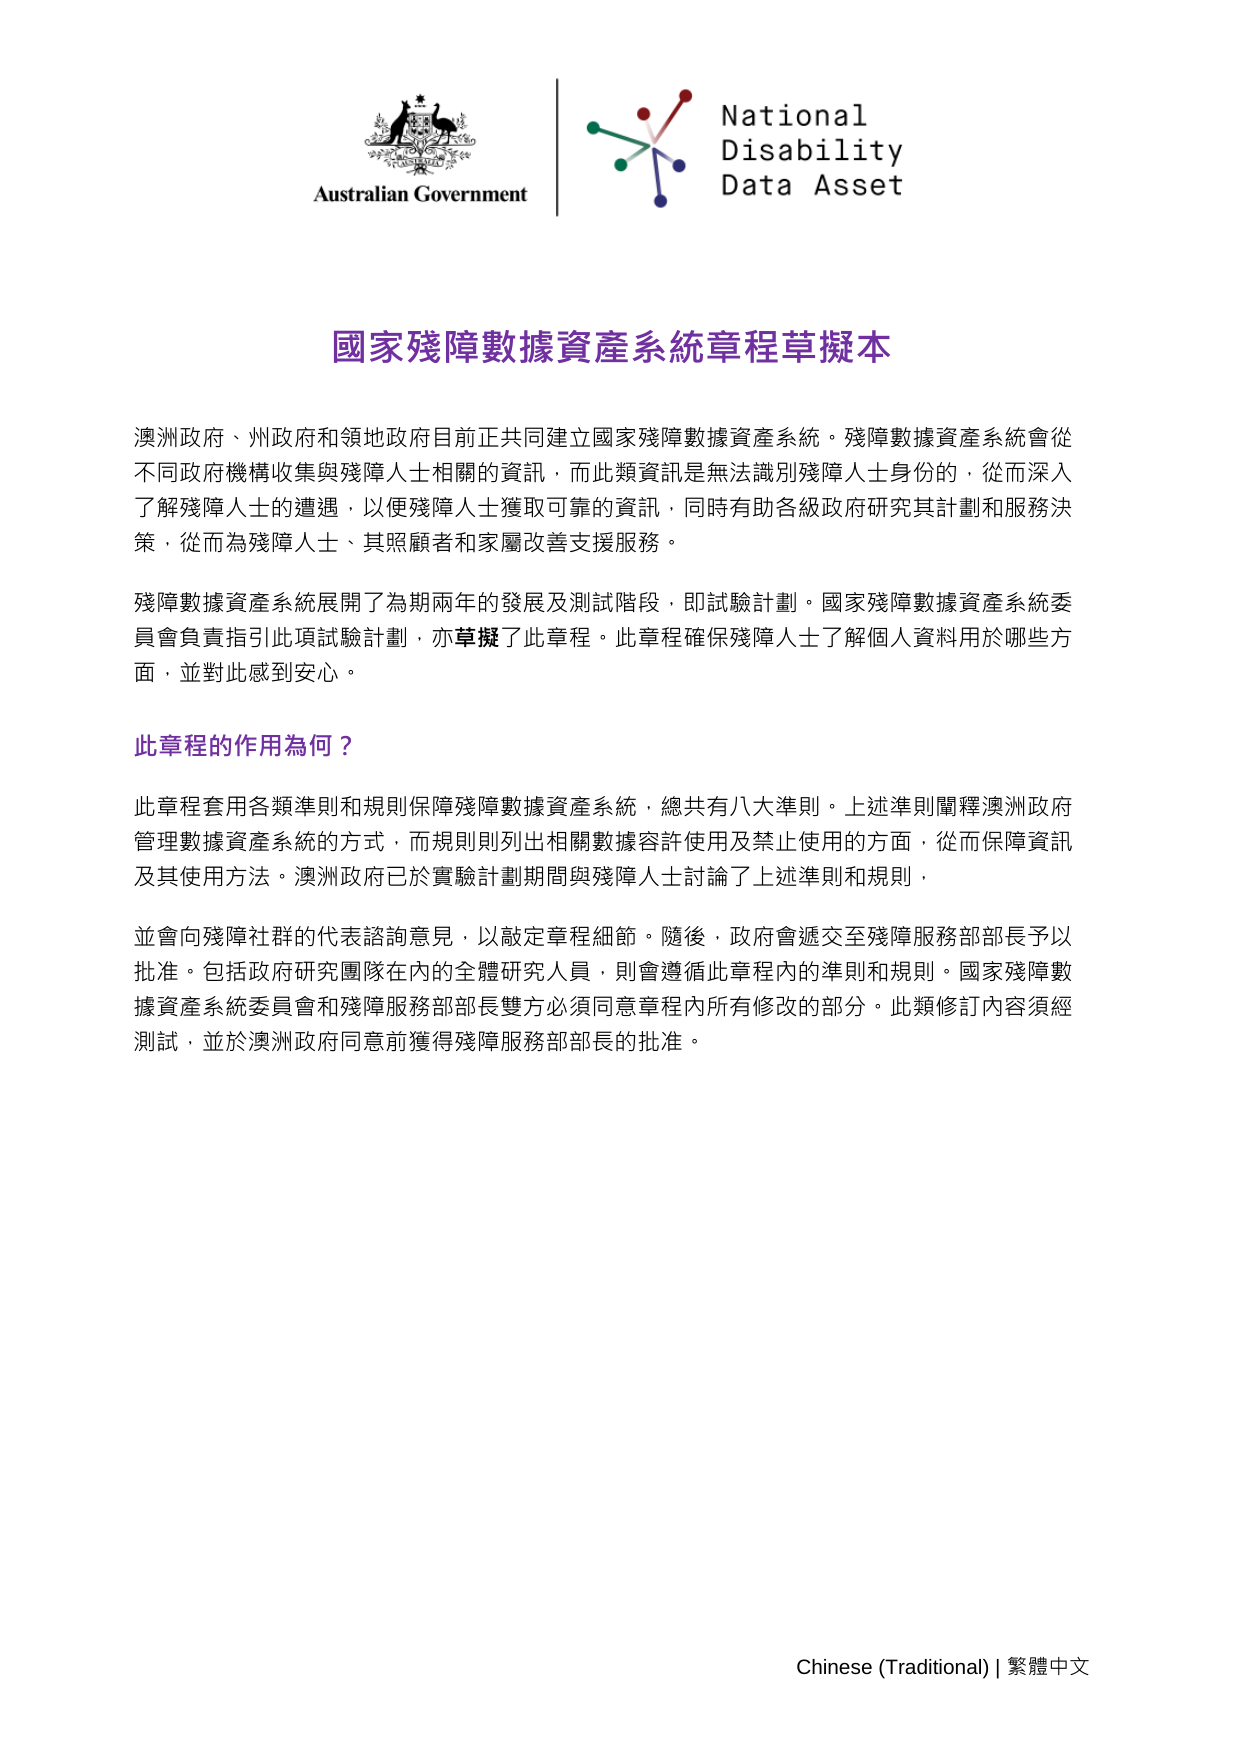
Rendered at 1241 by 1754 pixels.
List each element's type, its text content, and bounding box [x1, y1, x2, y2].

subtitle 國家殘障數據資產系統章程草擬本 [133, 321, 1089, 371]
picture [310, 73, 912, 222]
subtitle 此章程的作用為何？ [133, 729, 1152, 762]
text 並會向殘障社群的代表諮詢意見，以敲定章程細節。隨後，政府會遞交至殘障服務部部長予以批准。包括政府研究團隊在內的全體研究人員，則會遵循此章程內的準則和規則。國家殘障數據資產系統委員會和殘障服務部部長雙方必須同意章程內所有修改的部分。此類修訂內容須經測試，並於澳洲政府同意前獲得殘障服務部部長的批准。 [133, 921, 1089, 1057]
text 澳洲政府、州政府和領地政府目前正共同建立國家殘障數據資產系統。殘障數據資產系統會從不同政府機構收集與殘障人士相關的資訊，而此類資訊是無法識別殘障人士身份的，從而深入了解殘障人士的遭遇，以便殘障人士獲取可靠的資訊，同時有助各級政府研究其計劃和服務決策，從而為殘障人士、其照顧者和家屬改善支援服務。 [133, 421, 1089, 557]
text 此章程套用各類準則和規則保障殘障數據資產系統，總共有八大準則。上述準則闡釋澳洲政府管理數據資產系統的方式，而規則則列出相關數據容許使用及禁止使用的方面，從而保障資訊及其使用方法。澳洲政府已於實驗計劃期間與殘障人士討論了上述準則和規則， [133, 791, 1089, 892]
text 殘障數據資產系統展開了為期兩年的發展及測試階段，即試驗計劃。國家殘障數據資產系統委員會負責指引此項試驗計劃，亦草擬了此章程。此章程確保殘障人士了解個人資料用於哪些方面，並對此感到安心。 [133, 586, 1089, 687]
